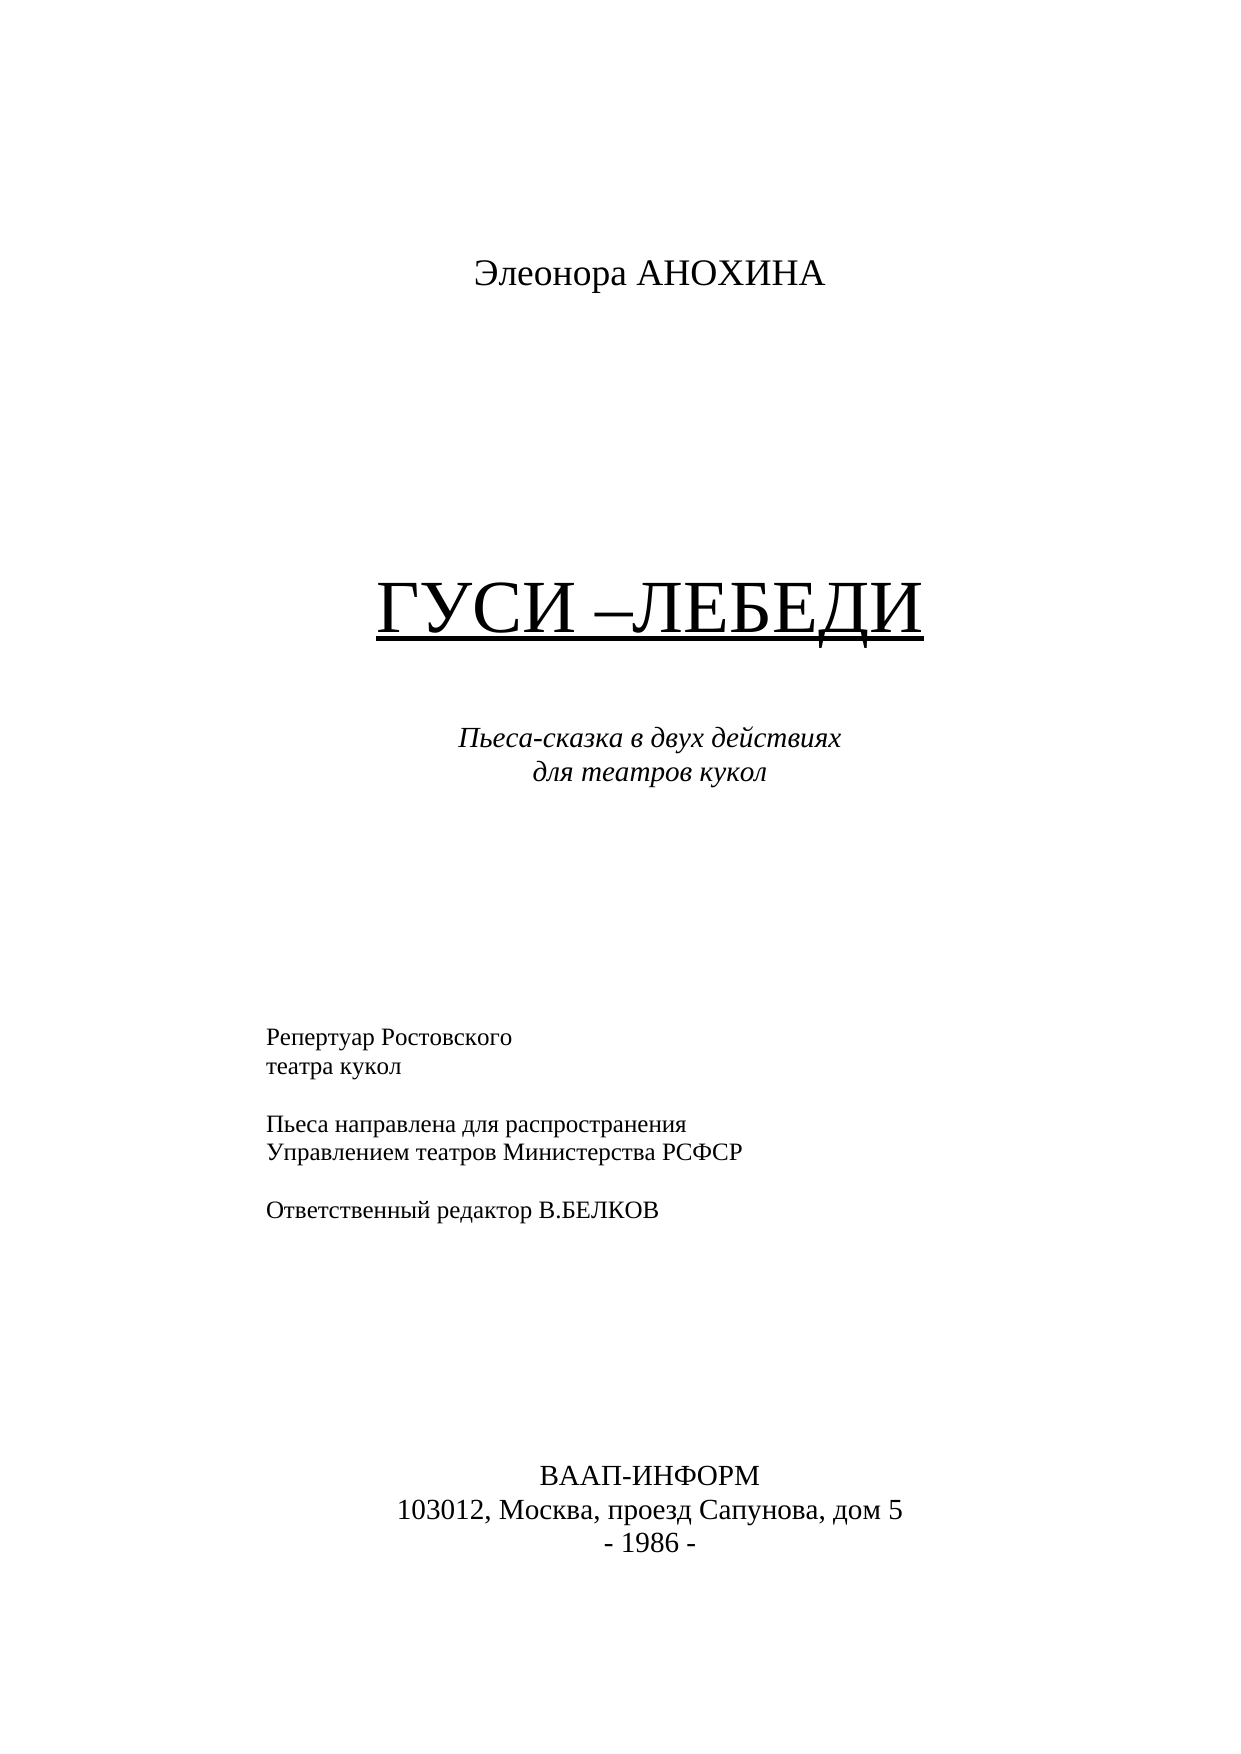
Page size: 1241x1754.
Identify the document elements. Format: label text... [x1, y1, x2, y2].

text для театров кукол [148, 754, 1093, 788]
text Ответственный редактор В.БЕЛКОВ [148, 1195, 1093, 1224]
text театра кукол [148, 1051, 1093, 1080]
text Пьеса направлена для распространения [148, 1109, 1093, 1137]
text Пьеса-сказка в двух действиях [148, 721, 1093, 754]
subtitle Элеонора АНОХИНА [148, 251, 1093, 294]
text 103012, Москва, проезд Сапунова, дом 5 [148, 1492, 1093, 1526]
subtitle ГУСИ –ЛЕБЕДИ [148, 562, 1093, 648]
text ВААП-ИНФОРМ [148, 1458, 1093, 1492]
text Управлением театров Министерства РСФСР [148, 1137, 1093, 1166]
text Репертуар Ростовского [148, 1022, 1093, 1051]
text - 1986 - [148, 1526, 1093, 1559]
